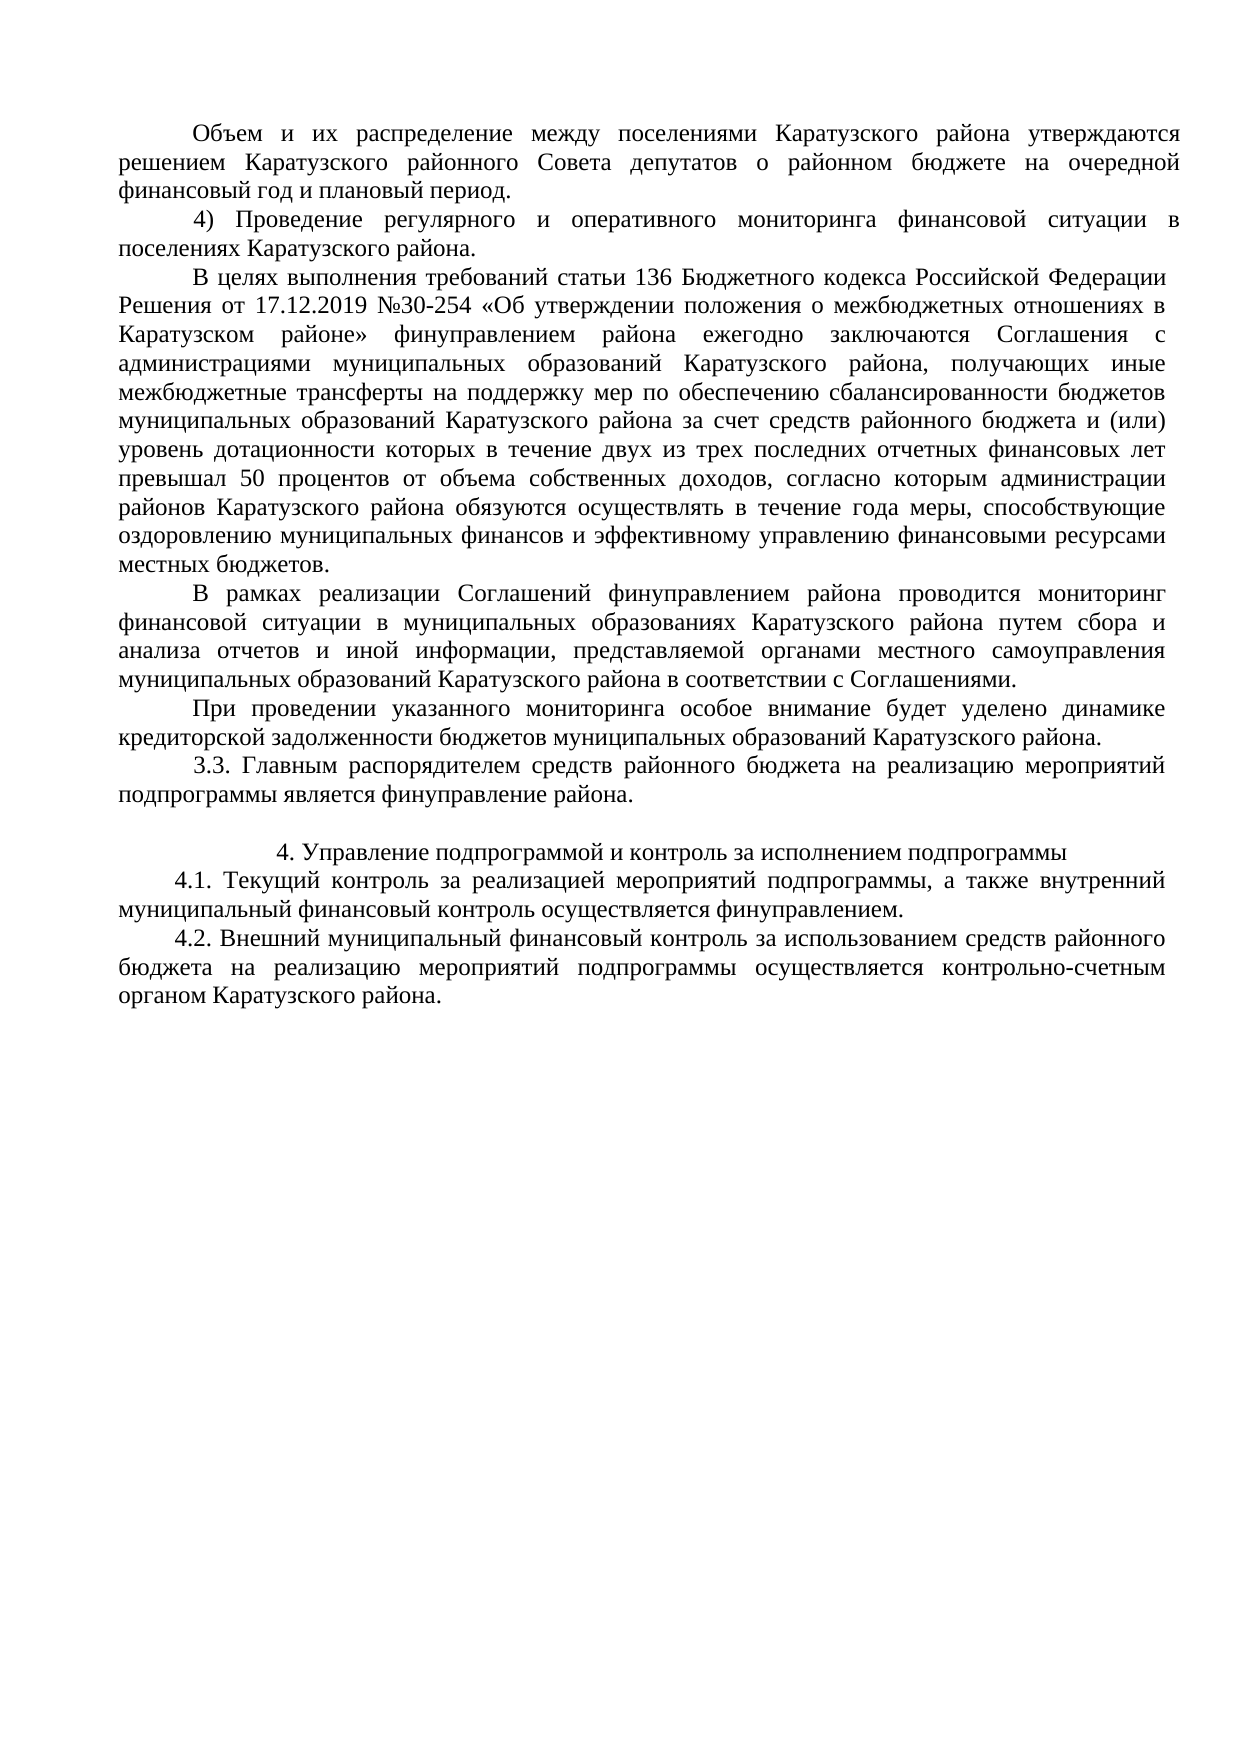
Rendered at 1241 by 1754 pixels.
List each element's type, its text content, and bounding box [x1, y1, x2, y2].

text Объем и их распределение между поселениями Каратузского района утверждаются решением Каратузского районного Совета депутатов о районном бюджете на очередной финансовый год и плановый период. [118, 118, 1181, 204]
text 3.3. Главным распорядителем средств районного бюджета на реализацию мероприятий подпрограммы является финуправление района. [118, 751, 1167, 808]
text 4. Управление подпрограммой и контроль за исполнением подпрограммы [177, 837, 1167, 866]
text 4) Проведение регулярного и оперативного мониторинга финансовой ситуации в поселениях Каратузского района. [118, 204, 1181, 262]
text 4.2. Внешний муниципальный финансовый контроль за использованием средств районного бюджета на реализацию мероприятий подпрограммы осуществляется контрольно-счетным органом Каратузского района. [118, 923, 1167, 1009]
text В рамках реализации Соглашений финуправлением района проводится мониторинг финансовой ситуации в муниципальных образованиях Каратузского района путем сбора и анализа отчетов и иной информации, представляемой органами местного самоуправления муниципальных образований Каратузского района в соответствии с Соглашениями. [118, 578, 1167, 693]
text 4.1. Текущий контроль за реализацией мероприятий подпрограммы, а также внутренний муниципальный финансовый контроль осуществляется финуправлением. [118, 866, 1167, 923]
text В целях выполнения требований статьи 136 Бюджетного кодекса Российской Федерации Решения от 17.12.2019 №30-254 «Об утверждении положения о межбюджетных отношениях в Каратузском районе» финуправлением района ежегодно заключаются Соглашения с администрациями муниципальных образований Каратузского района, получающих иные межбюджетные трансферты на поддержку мер по обеспечению сбалансированности бюджетов муниципальных образований Каратузского района за счет средств районного бюджета и (или) уровень дотационности которых в течение двух из трех последних отчетных финансовых лет превышал 50 процентов от объема собственных доходов, согласно которым администрации районов Каратузского района обязуются осуществлять в течение года меры, способствующие оздоровлению муниципальных финансов и эффективному управлению финансовыми ресурсами местных бюджетов. [118, 262, 1167, 578]
text При проведении указанного мониторинга особое внимание будет уделено динамике кредиторской задолженности бюджетов муниципальных образований Каратузского района. [118, 693, 1167, 751]
